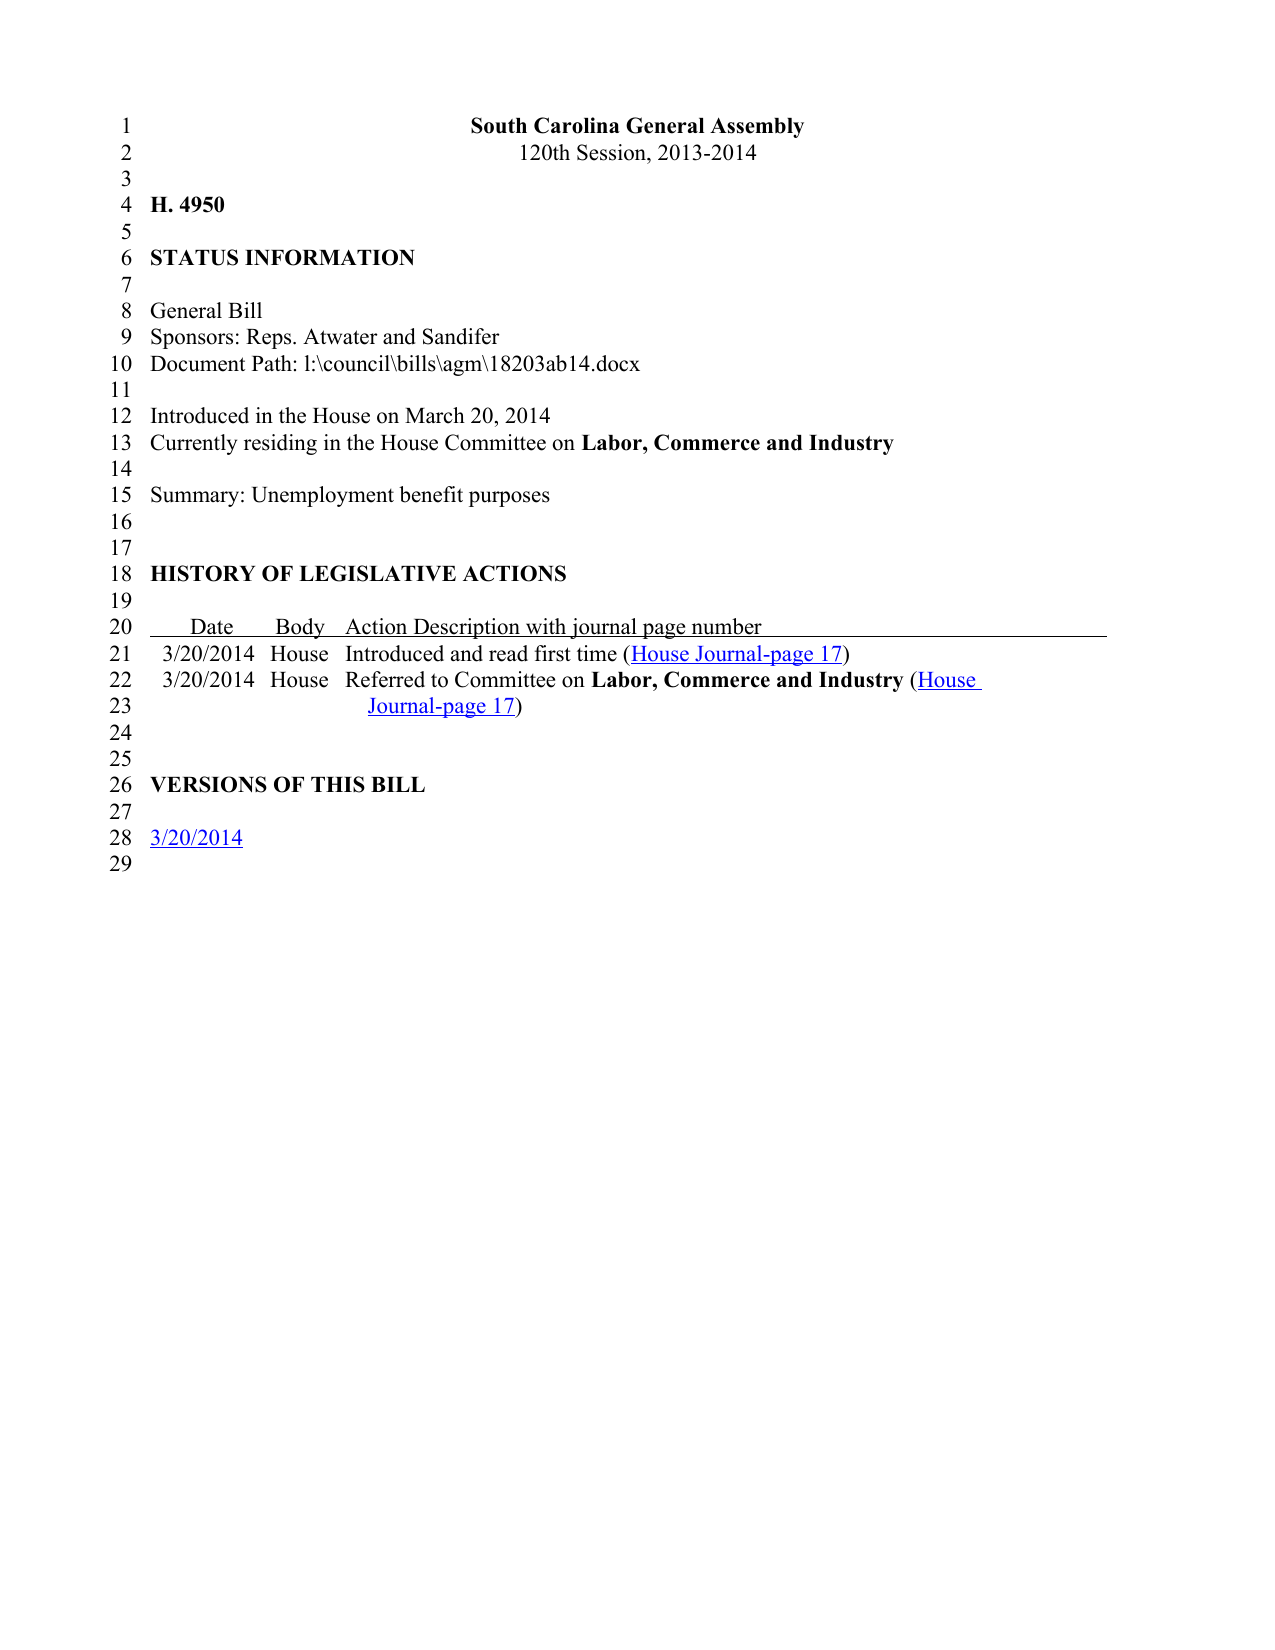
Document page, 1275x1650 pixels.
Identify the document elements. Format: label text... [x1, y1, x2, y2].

text STATUS INFORMATION [150, 244, 1125, 271]
text Sponsors: Reps. Atwater and Sandifer [150, 323, 1125, 350]
text HISTORY OF LEGISLATIVE ACTIONS [150, 561, 1125, 587]
text Date Body Action Description with journal page number [150, 613, 1125, 639]
text Summary: Unemployment benefit purposes [150, 481, 1125, 508]
text VERSIONS OF THIS BILL [150, 771, 1125, 798]
text Introduced in the House on March 20, 2014 [150, 402, 1125, 429]
text South Carolina General Assembly [150, 112, 1125, 139]
text 3/20/2014 House Introduced and read first time (House Journal-page 17) [150, 639, 1125, 666]
text Currently residing in the House Committee on Labor, Commerce and Industry [150, 429, 1125, 455]
text Document Path: l:\council\bills\agm\18203ab14.docx [150, 350, 1125, 376]
text 3/20/2014 [150, 824, 1125, 850]
text General Bill [150, 297, 1125, 323]
text 120th Session, 2013-2014 [150, 139, 1125, 165]
text H. 4950 [150, 192, 1125, 218]
text 3/20/2014 House Referred to Committee on Labor, Commerce and Industry (House Journal-page 17) [150, 666, 1125, 719]
